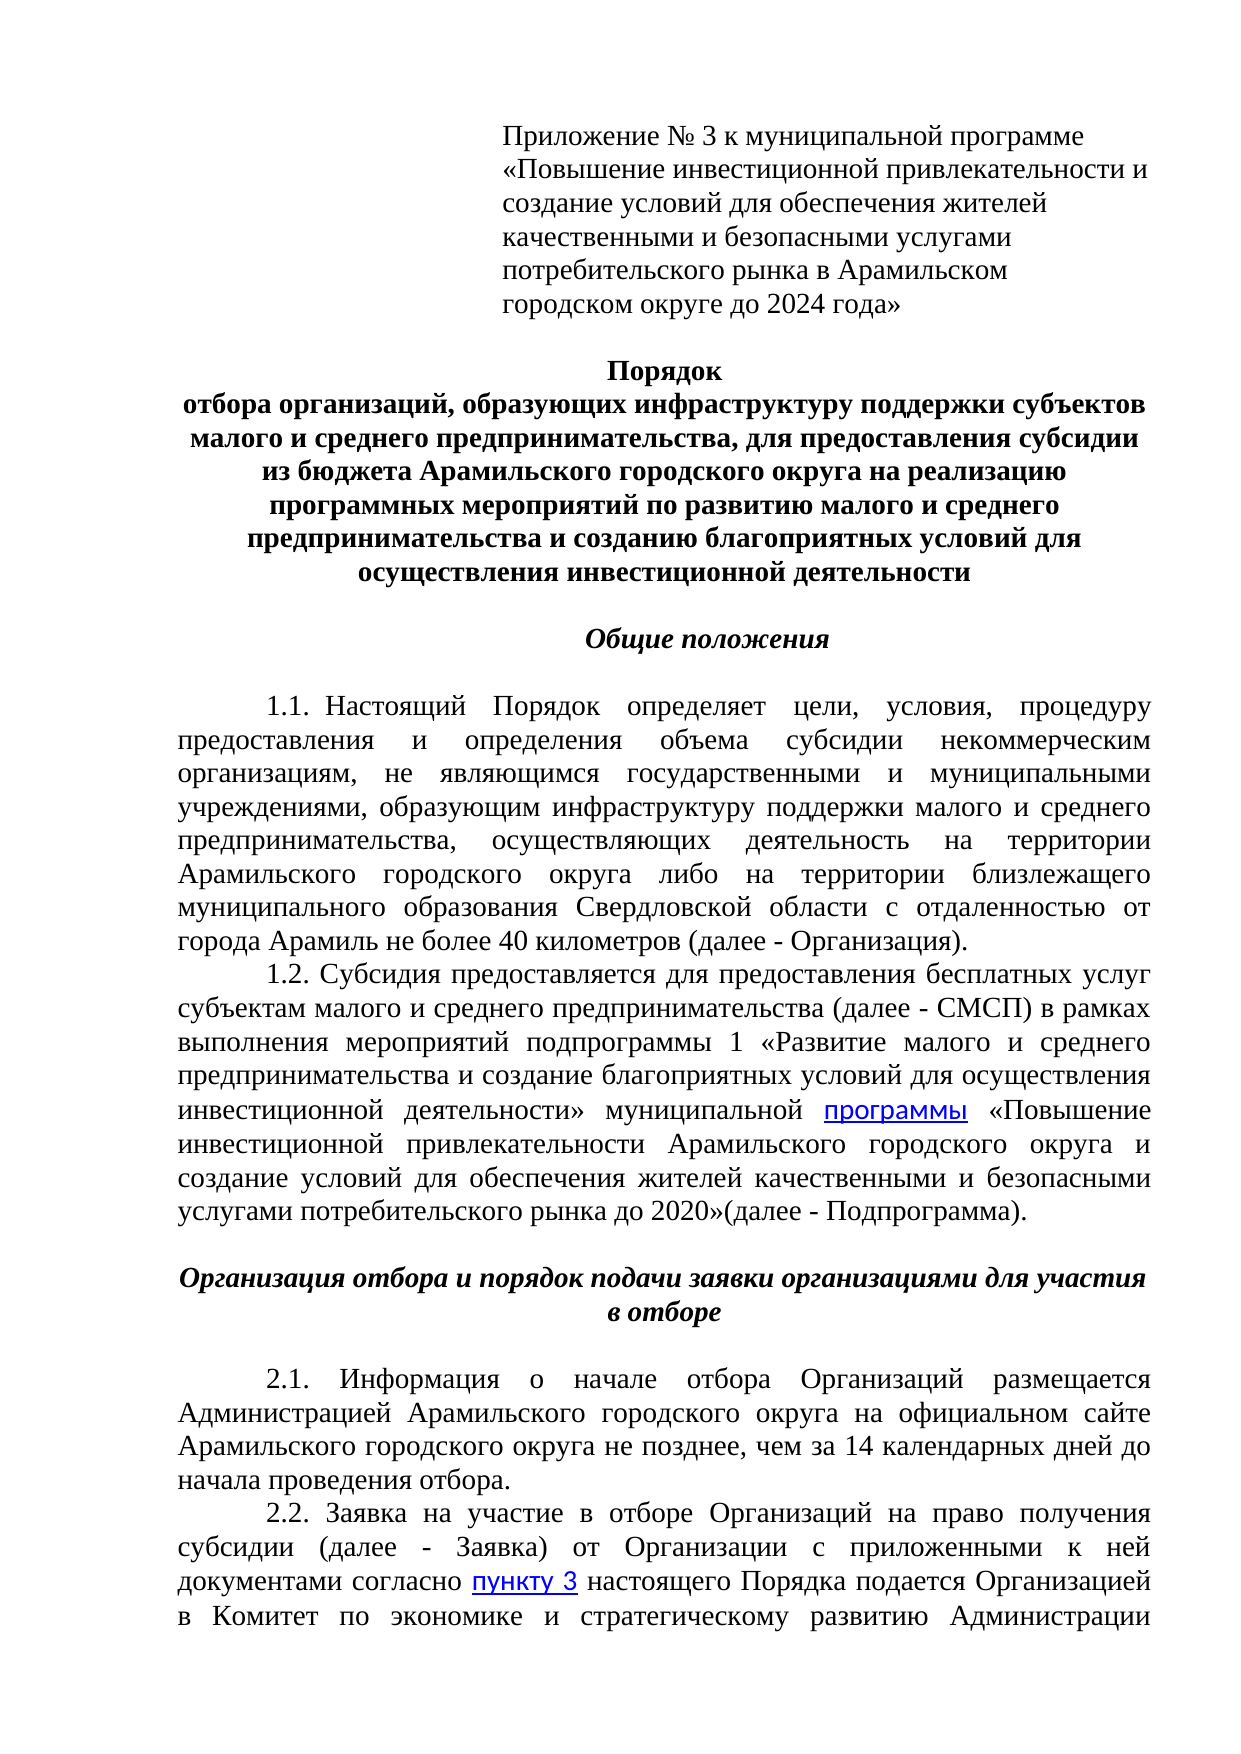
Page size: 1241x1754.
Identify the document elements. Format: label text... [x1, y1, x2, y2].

text «Повышение инвестиционной привлекательности и [502, 152, 1181, 185]
text отбора организаций, образующих инфраструктуру поддержки субъектов малого и среднего предпринимательства, для предоставления субсидии из бюджета Арамильского городского округа на реализацию программных мероприятий по развитию малого и среднего предпринимательства и созданию благоприятных условий для осуществления инвестиционной деятельности [177, 386, 1152, 588]
text Общие положения [177, 621, 1152, 655]
text Организация отбора и порядок подачи заявки организациями для участия в отборе [177, 1261, 1152, 1328]
text Приложение № 3 к муниципальной программе [502, 118, 1181, 152]
text городском округе до 2024 года» [502, 286, 1181, 319]
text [177, 1495, 1152, 1632]
text качественными и безопасными услугами потребительского рынка в Арамильском [502, 219, 1181, 286]
text 2.1. Информация о начале отбора Организаций размещается Администрацией Арамильского городского округа на официальном сайте Арамильского городского округа не позднее, чем за 14 календарных дней до начала проведения отбора. [177, 1361, 1152, 1495]
text создание условий для обеспечения жителей [502, 185, 1181, 219]
list Настоящий Порядок определяет цели, условия, процедуру предоставления и определения объема субсидии некоммерческим организациям, не являющимся государственными и муниципальными учреждениями, образующим инфраструктуру поддержки малого и среднего предпринимательства, осуществляющих деятельность на территории Арамильского городского округа либо на территории близлежащего муниципального образования Свердловской области с отдаленностью от города Арамиль не более 40 километров (далее - Организация). [177, 688, 1152, 957]
text Порядок [177, 353, 1152, 386]
text 1.2. Субсидия предоставляется для предоставления бесплатных услуг субъектам малого и среднего предпринимательства (далее - СМСП) в рамках выполнения мероприятий подпрограммы 1 «Развитие малого и среднего предпринимательства и создание благоприятных условий для осуществления инвестиционной деятельности» муниципальной программы «Повышение инвестиционной привлекательности Арамильского городского округа и создание условий для обеспечения жителей качественными и безопасными услугами потребительского рынка до 2020»(далее - Подпрограмма). [177, 957, 1152, 1227]
